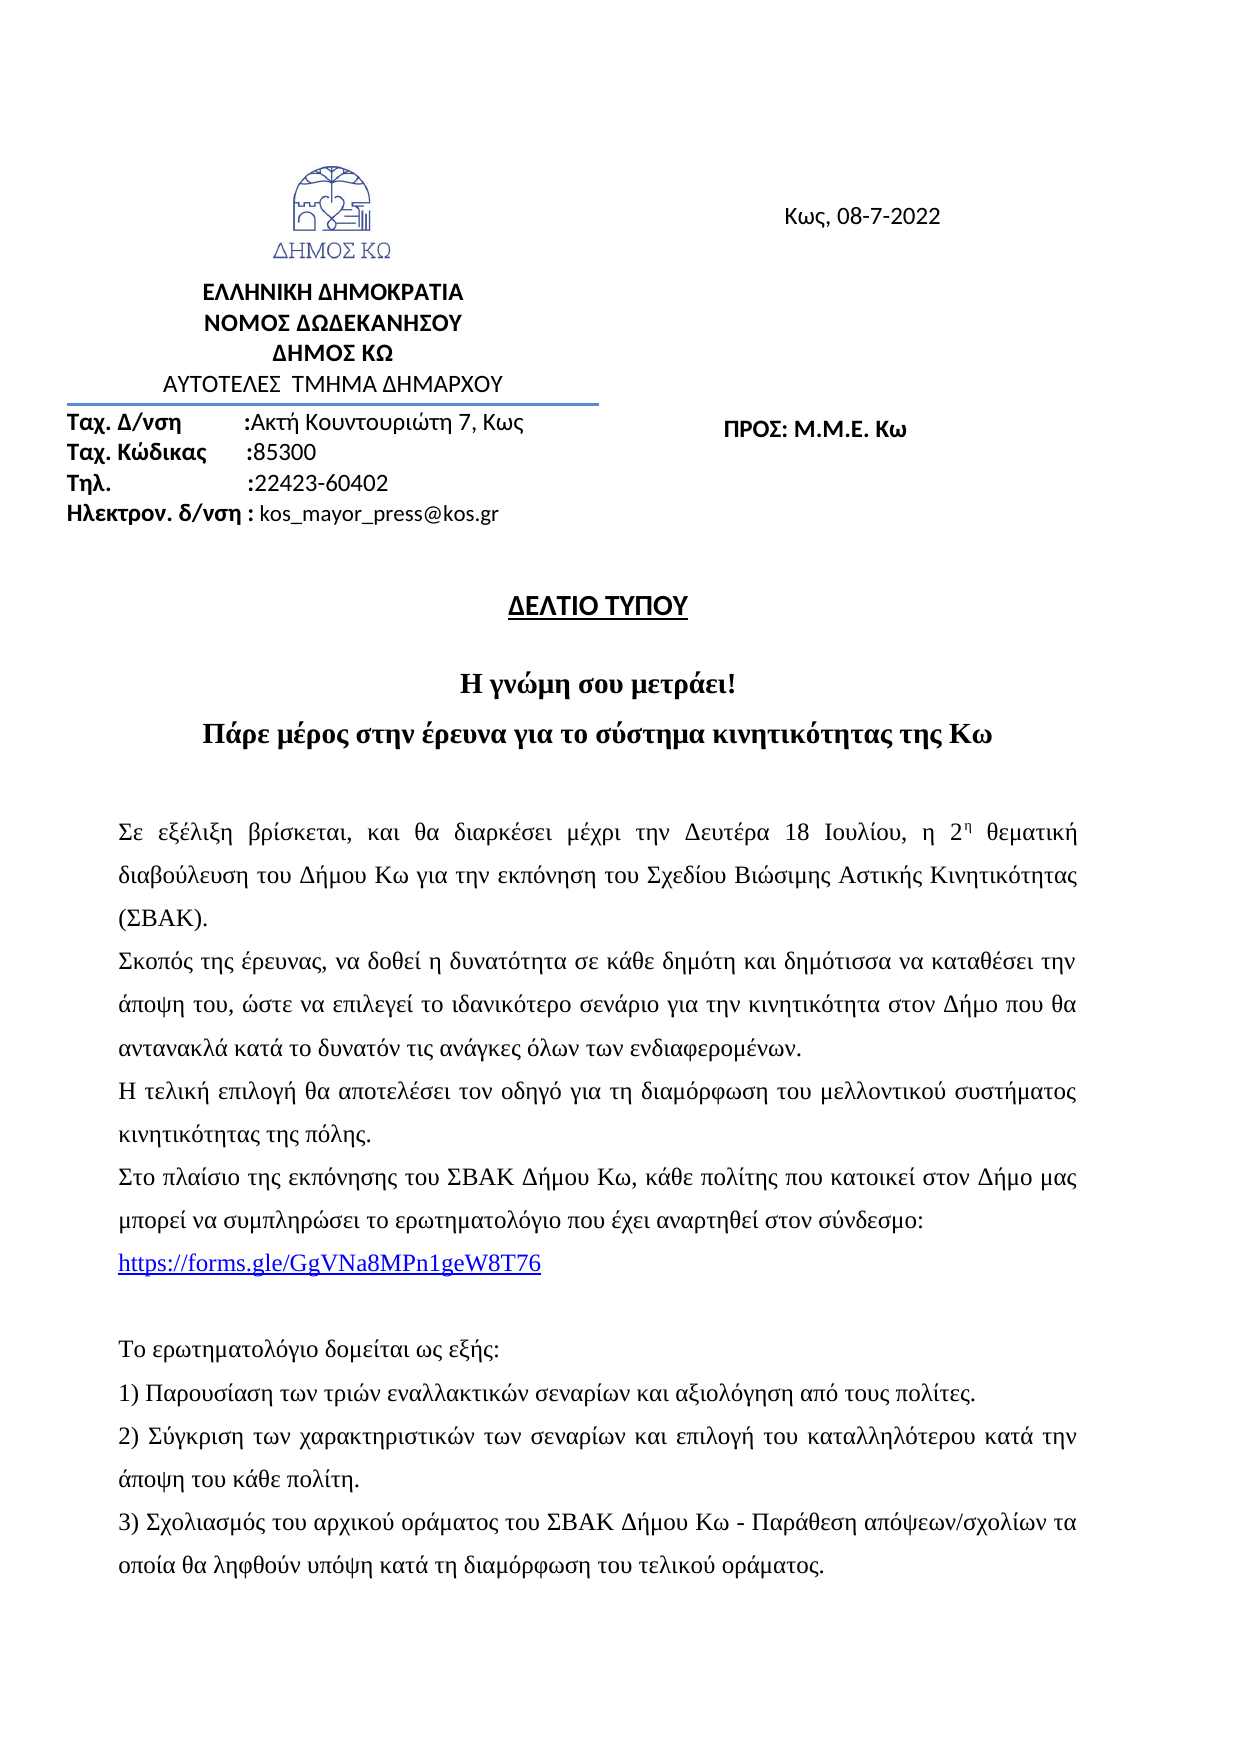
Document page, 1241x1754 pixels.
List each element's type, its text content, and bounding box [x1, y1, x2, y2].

text Η τελική επιλογή θα αποτελέσει τον οδηγό για τη διαμόρφωση του μελλοντικού συστήματος κινητικότητας της πόλης. [118, 1076, 1078, 1148]
text Στο πλαίσιο της εκπόνησης του ΣΒΑΚ Δήμου Κω, κάθε πολίτης που κατοικεί στον Δήμο μας μπορεί να συμπληρώσει το ερωτηματολόγιο που έχει αναρτηθεί στον σύνδεσμο: [118, 1162, 1078, 1234]
text Σε εξέλιξη βρίσκεται, και θα διαρκέσει μέχρι την Δευτέρα 18 Ιουλίου, η 2η θεματική διαβούλευση του Δήμου Κω για την εκπόνηση του Σχεδίου Βιώσιμης Αστικής Κινητικότητας (ΣΒΑΚ). [118, 817, 1078, 932]
text ΔΕΛΤΙΟ ΤΥΠΟΥ [118, 587, 1078, 623]
text Σκοπός της έρευνας, να δοθεί η δυνατότητα σε κάθε δημότη και δημότισσα να καταθέσει την άποψη του, ώστε να επιλεγεί το ιδανικότερο σενάριο για την κινητικότητα στον Δήμο που θα αντανακλά κατά το δυνατόν τις ανάγκες όλων των ενδιαφερομένων. [118, 946, 1078, 1061]
text Η γνώμη σου μετράει! [118, 666, 1078, 700]
text Το ερωτηματολόγιο δομείται ως εξής: [118, 1334, 1078, 1363]
text 3) Σχολιασμός του αρχικού οράματος του ΣΒΑΚ Δήμου Κω - Παράθεση απόψεων/σχολίων τα οποία θα ληφθούν υπόψη κατά τη διαμόρφωση του τελικού οράματος. [118, 1507, 1078, 1579]
text Κως, 08-7-2022 [615, 200, 1078, 231]
text 1) Παρουσίαση των τριών εναλλακτικών σεναρίων και αξιολόγηση από τους πολίτες. [118, 1378, 1078, 1406]
text 2) Σύγκριση των χαρακτηριστικών των σεναρίων και επιλογή του καταλληλότερου κατά την άποψη του κάθε πολίτη. [118, 1421, 1078, 1493]
text Πάρε μέρος στην έρευνα για το σύστημα κινητικότητας της Κω [118, 716, 1078, 750]
text ΠΡΟΣ: Μ.Μ.Ε. Κω [615, 413, 1078, 443]
text https://forms.gle/GgVNa8MPn1geW8T76 [118, 1248, 1078, 1277]
picture [270, 159, 396, 277]
